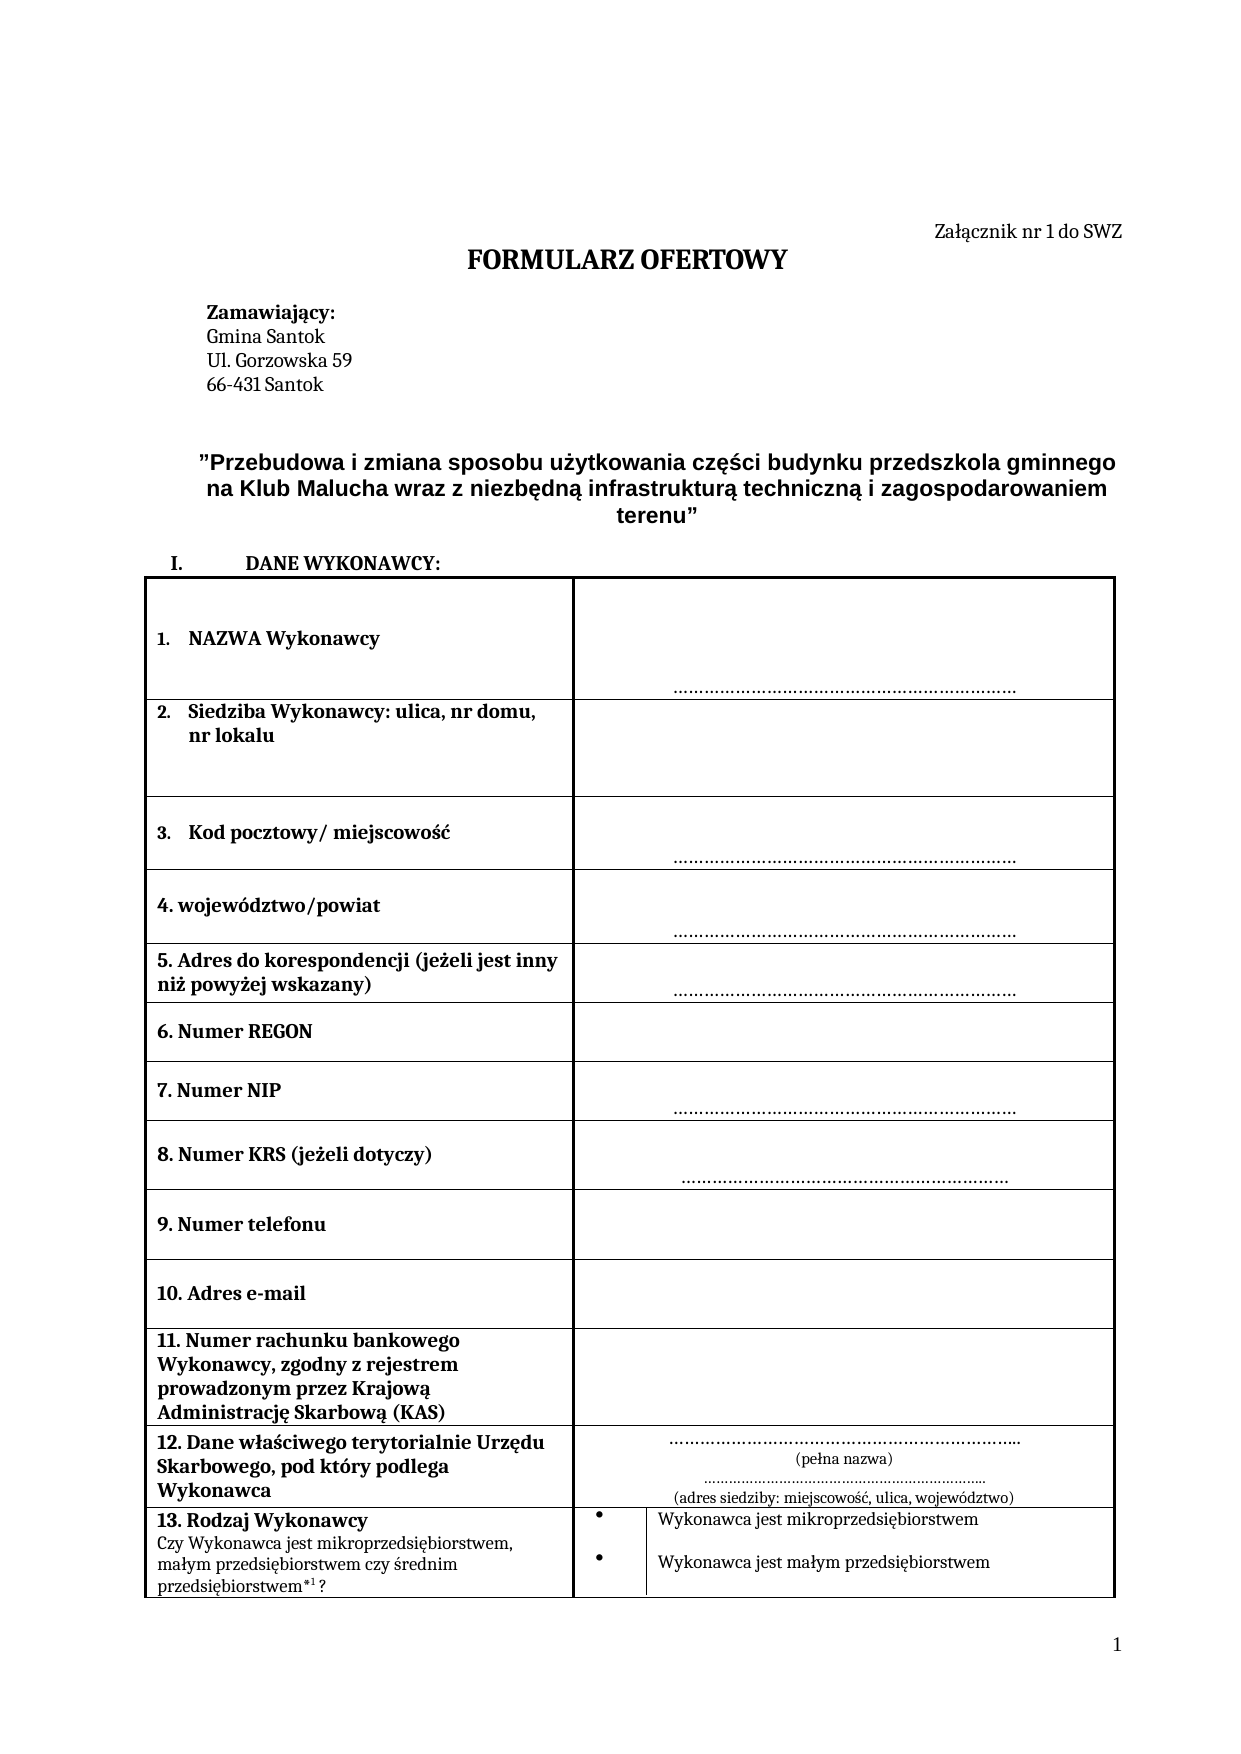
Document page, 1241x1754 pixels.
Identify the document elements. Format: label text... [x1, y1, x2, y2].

list DANE WYKONAWCY: [170, 552, 1122, 576]
text ”Przebudowa i zmiana sposobu użytkowania części budynku przedszkola gminnego na Klub Malucha wraz z niezbędną infrastrukturą techniczną i zagospodarowaniem terenu” [192, 449, 1122, 528]
text Załącznik nr 1 do SWZ [133, 219, 1122, 243]
text Ul. Gorzowska 59 [133, 349, 1122, 373]
table_cell 8. Numer KRS (jeżeli dotyczy) [147, 1121, 572, 1189]
table_cell 6. Numer REGON [147, 1003, 572, 1061]
table_cell ………………………………………………………… [575, 797, 1113, 869]
table_cell ……………………………………………………… [575, 1121, 1113, 1189]
table_cell 4. województwo/powiat [147, 870, 572, 942]
table_cell 12. Dane właściwego terytorialnie Urzędu Skarbowego, pod który podlega Wykonawca [147, 1426, 572, 1507]
text Gmina Santok [133, 325, 1122, 349]
text 66-431 Santok [133, 373, 1122, 397]
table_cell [147, 1508, 572, 1597]
table_cell [575, 1329, 1113, 1425]
table_cell ………………………………………………………….. (pełna nazwa) ………………………………………………………….. (adres siedziby: miejscowość, ulica, województwo) [575, 1426, 1113, 1507]
table_cell [575, 1190, 1113, 1258]
table_header ………………………………………………………… [575, 579, 1113, 699]
text Zamawiający: [133, 301, 1122, 325]
table_cell Kod pocztowy/ miejscowość [147, 797, 572, 869]
table_cell 5. Adres do korespondencji (jeżeli jest inny niż powyżej wskazany) [147, 944, 572, 1002]
table_cell Siedziba Wykonawcy: ulica, nr domu, nr lokalu [147, 700, 572, 796]
table_cell 7. Numer NIP [147, 1062, 572, 1120]
table_cell [575, 1260, 1113, 1328]
table_cell ………………………………………………………… [575, 870, 1113, 942]
table_cell 11. Numer rachunku bankowego Wykonawcy, zgodny z rejestrem prowadzonym przez Krajową Administrację Skarbową (KAS) [147, 1329, 572, 1425]
table_cell ………………………………………………………… [575, 1062, 1113, 1120]
table_cell [575, 1508, 1113, 1597]
table_cell ………………………………………………………… [575, 944, 1113, 1002]
table_cell 9. Numer telefonu [147, 1190, 572, 1258]
table_cell 10. Adres e-mail [147, 1260, 572, 1328]
table_cell [575, 700, 1113, 796]
text FORMULARZ OFERTOWY [133, 243, 1122, 277]
table_cell [575, 1003, 1113, 1061]
table_header NAZWA Wykonawcy [147, 579, 572, 699]
